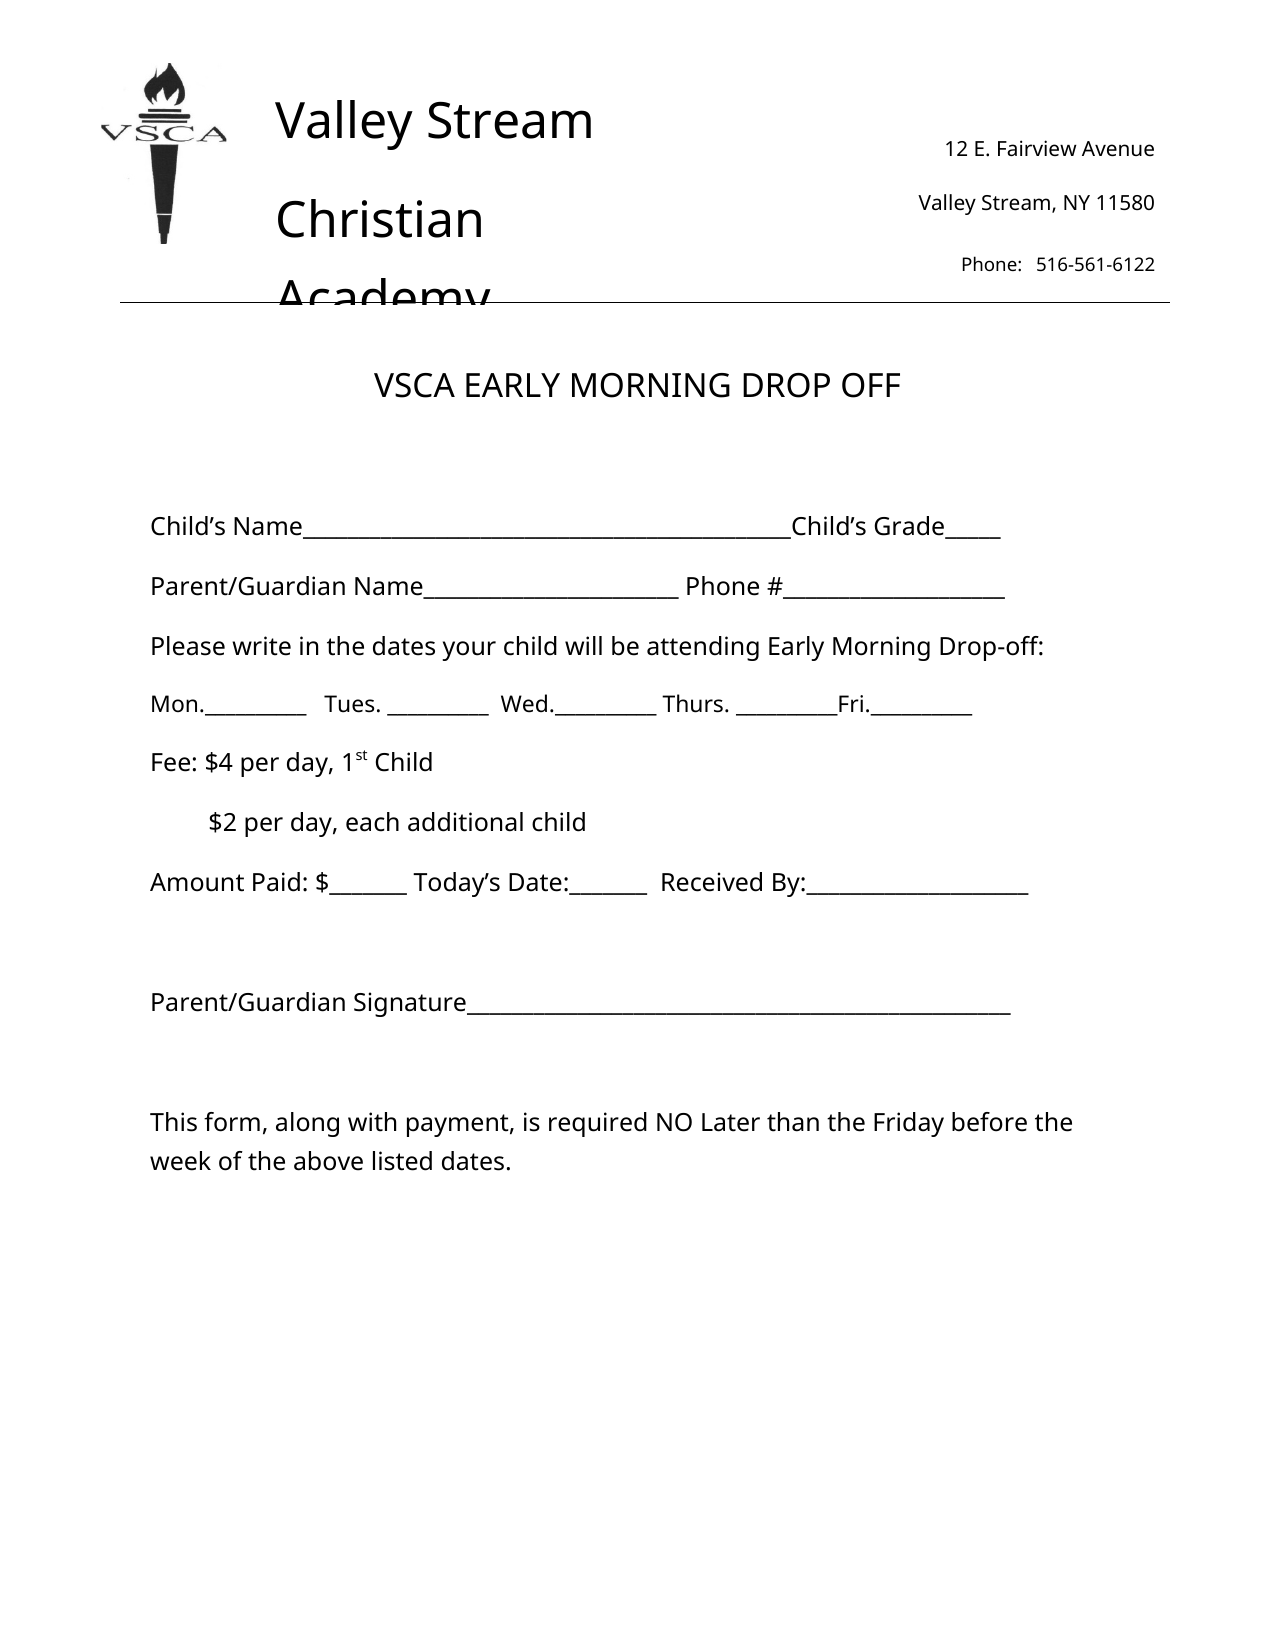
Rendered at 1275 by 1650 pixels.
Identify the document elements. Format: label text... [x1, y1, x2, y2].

text Amount Paid: $_______ Today’s Date:_______ Received By:____________________ [150, 865, 1125, 899]
text Parent/Guardian Signature_________________________________________________ [150, 985, 1125, 1019]
picture [101, 63, 227, 244]
text Please write in the dates your child will be attending Early Morning Drop-off: [150, 628, 1125, 662]
text Fee: $4 per day, 1st Child [150, 745, 1125, 779]
text Mon.__________ Tues. __________ Wed.__________ Thurs. __________Fri.__________ [150, 688, 1125, 719]
text VSCA EARLY MORNING DROP OFF [150, 362, 1125, 407]
text Child’s Name____________________________________________Child’s Grade_____ [150, 508, 1125, 542]
text $2 per day, each additional child [150, 805, 1125, 839]
text Parent/Guardian Name_______________________ Phone #____________________ [150, 568, 1125, 602]
text This form, along with payment, is required NO Later than the Friday before the week of the above listed dates. [150, 1105, 1125, 1178]
